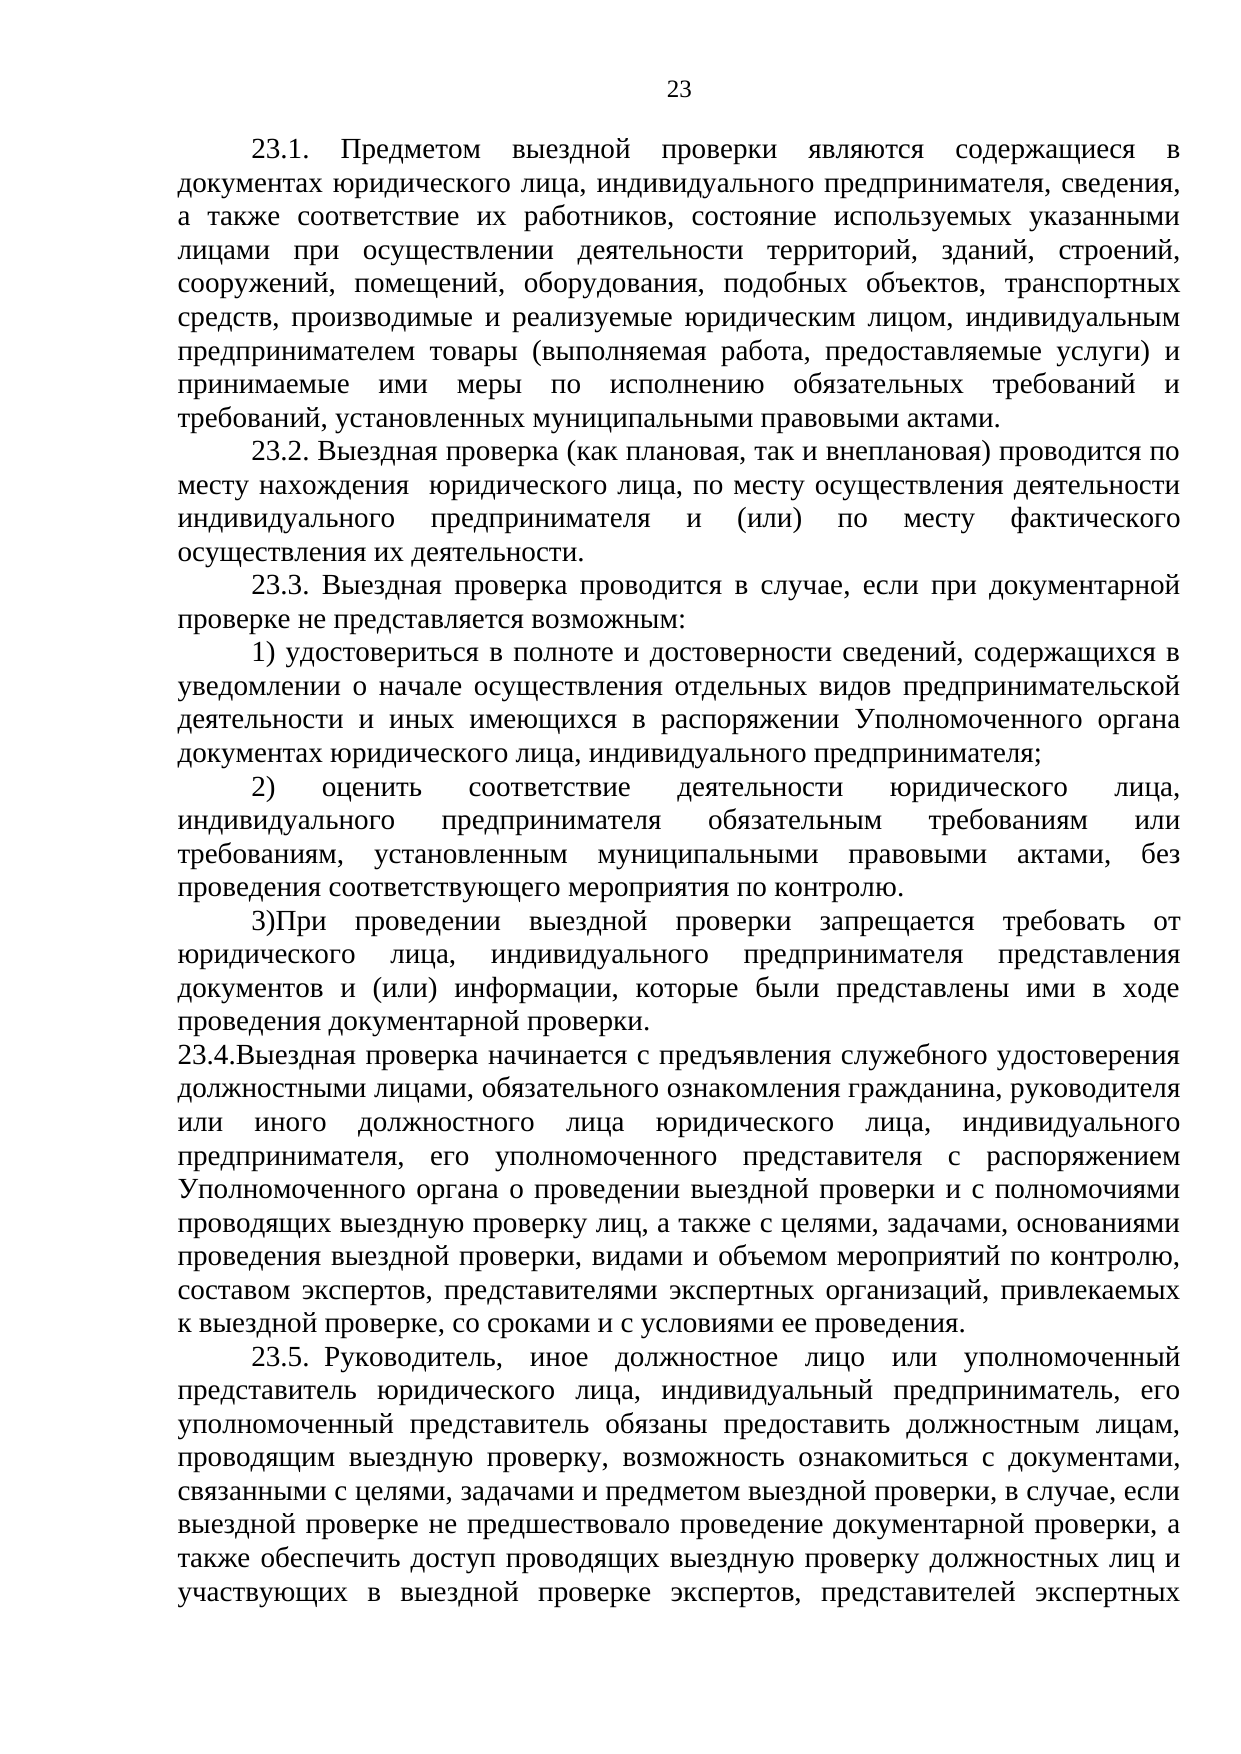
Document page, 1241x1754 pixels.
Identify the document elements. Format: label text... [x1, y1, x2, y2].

text 23.1. Предметом выездной проверки являются содержащиеся в документах юридического лица, индивидуального предпринимателя, сведения, а также соответствие их работников, состояние используемых указанными лицами при осуществлении деятельности территорий, зданий, строений, сооружений, помещений, оборудования, подобных объектов, транспортных средств, производимые и реализуемые юридическим лицом, индивидуальным предпринимателем товары (выполняемая работа, предоставляемые услуги) и принимаемые ими меры по исполнению обязательных требований и требований, установленных муниципальными правовыми актами. [177, 131, 1181, 433]
text 23.4.Выездная проверка начинается с предъявления служебного удостоверения должностными лицами, обязательного ознакомления гражданина, руководителя или иного должностного лица юридического лица, индивидуального предпринимателя, его уполномоченного представителя с распоряжением Уполномоченного органа о проведении выездной проверки и с полномочиями проводящих выездную проверку лиц, а также с целями, задачами, основаниями проведения выездной проверки, видами и объемом мероприятий по контролю, составом экспертов, представителями экспертных организаций, привлекаемых к выездной проверке, со сроками и с условиями ее проведения. [177, 1037, 1181, 1339]
text 1) удостовериться в полноте и достоверности сведений, содержащихся в уведомлении о начале осуществления отдельных видов предпринимательской деятельности и иных имеющихся в распоряжении Уполномоченного органа документах юридического лица, индивидуального предпринимателя; [177, 634, 1181, 769]
text 3)При проведении выездной проверки запрещается требовать от юридического лица, индивидуального предпринимателя представления документов и (или) информации, которые были представлены ими в ходе проведения документарной проверки. [177, 903, 1181, 1037]
text 2) оценить соответствие деятельности юридического лица, индивидуального предпринимателя обязательным требованиям или требованиям, установленным муниципальными правовыми актами, без проведения соответствующего мероприятия по контролю. [177, 769, 1181, 903]
text 23.2. Выездная проверка (как плановая, так и внеплановая) проводится по месту нахождения юридического лица, по месту осуществления деятельности индивидуального предпринимателя и (или) по месту фактического осуществления их деятельности. [177, 433, 1181, 567]
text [177, 1339, 1181, 1607]
text 23.3. Выездная проверка проводится в случае, если при документарной проверке не представляется возможным: [177, 567, 1181, 634]
